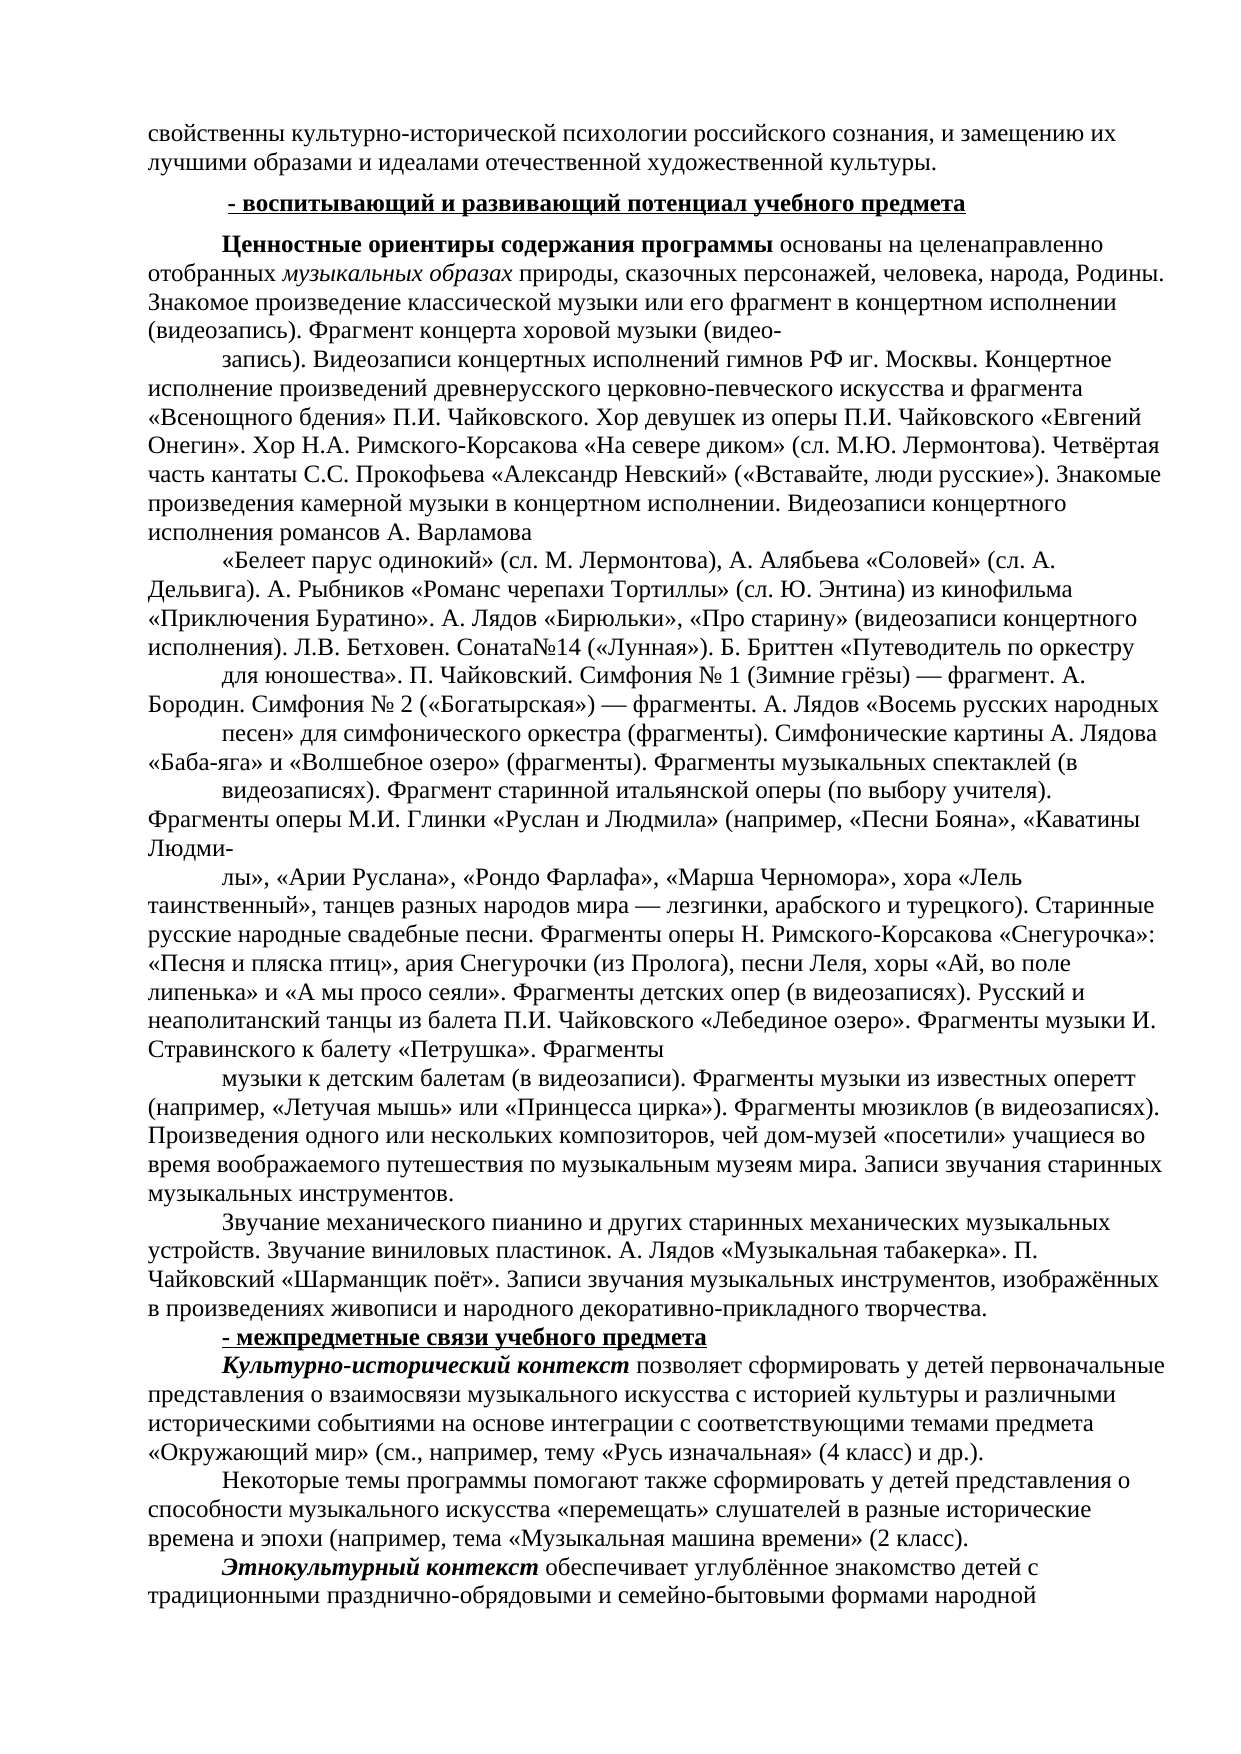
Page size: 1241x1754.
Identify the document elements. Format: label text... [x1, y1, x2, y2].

text - воспитывающий и развивающий потенциал учебного предмета [154, 188, 1163, 217]
text видеозаписях). Фрагмент старинной итальянской оперы (по выбору учителя). Фрагменты оперы М.И. Глинки «Руслан и Людмила» (например, «Песни Бояна», «Каватины Людми- [148, 776, 1169, 862]
text музыки к детским балетам (в видеозаписи). Фрагменты музыки из известных оперетт (например, «Летучая мышь» или «Принцесса цирка»). Фрагменты мюзиклов (в видеозаписях). Произведения одного или нескольких композиторов, чей дом-музей «посетили» учащиеся во время воображаемого путешествия по музыкальным музеям мира. Записи звучания старинных музыкальных инструментов. [148, 1063, 1169, 1207]
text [148, 1552, 1169, 1609]
text Ценностные ориентиры содержания программы основаны на целенаправленно отобранных музыкальных образах природы, сказочных персонажей, человека, народа, Родины. Знакомое произведение классической музыки или его фрагмент в концертном исполнении (видеозапись). Фрагмент концерта хоровой музыки (видео- [148, 229, 1169, 344]
text лы», «Арии Руслана», «Рондо Фарлафа», «Марша Черномора», хора «Лель таинственный», танцев разных народов мира — лезгинки, арабского и турецкого). Старинные русские народные свадебные песни. Фрагменты оперы Н. Римского-Корсакова «Снегурочка»: «Песня и пляска птиц», ария Снегурочки (из Пролога), песни Леля, хоры «Ай, во поле липенька» и «А мы просо сеяли». Фрагменты детских опер (в видеозаписях). Русский и неаполитанский танцы из балета П.И. Чайковского «Лебединое озеро». Фрагменты музыки И. Стравинского к балету «Петрушка». Фрагменты [148, 862, 1169, 1063]
text для юношества». П. Чайковский. Симфония № 1 (Зимние грёзы) — фрагмент. А. Бородин. Симфония № 2 («Богатырская») — фрагменты. А. Лядов «Восемь русских народных [148, 661, 1169, 718]
text запись). Видеозаписи концертных исполнений гимнов РФ иг. Москвы. Концертное исполнение произведений древнерусского церковно-певческого искусства и фрагмента «Всенощного бдения» П.И. Чайковского. Хор девушек из оперы П.И. Чайковского «Евгений Онегин». Хор Н.А. Римского-Корсакова «На севере диком» (сл. М.Ю. Лермонтова). Четвёртая часть кантаты С.С. Прокофьева «Александр Невский» («Вставайте, люди русские»). Знакомые произведения камерной музыки в концертном исполнении. Видеозаписи концертного исполнения романсов А. Варламова [148, 344, 1169, 546]
text песен» для симфонического оркестра (фрагменты). Симфонические картины А. Лядова «Баба-яга» и «Волшебное озеро» (фрагменты). Фрагменты музыкальных спектаклей (в [148, 718, 1169, 776]
text Звучание механического пианино и других старинных механических музыкальных устройств. Звучание виниловых пластинок. А. Лядов «Музыкальная табакерка». П. Чайковский «Шарманщик поёт». Записи звучания музыкальных инструментов, изображённых в произведениях живописи и народного декоративно-прикладного творчества. [148, 1207, 1169, 1322]
text Некоторые темы программы помогают также сформировать у детей представления о способности музыкального искусства «перемещать» слушателей в разные исторические времена и эпохи (например, тема «Музыкальная машина времени» (2 класс). [148, 1466, 1169, 1552]
text «Белеет парус одинокий» (сл. М. Лермонтова), А. Алябьева «Соловей» (сл. А. Дельвига). А. Рыбников «Романс черепахи Тортиллы» (сл. Ю. Энтина) из кинофильма «Приключения Буратино». А. Лядов «Бирюльки», «Про старину» (видеозаписи концертного исполнения). Л.В. Бетховен. Соната№14 («Лунная»). Б. Бриттен «Путеводитель по оркестру [148, 546, 1169, 661]
text - межпредметные связи учебного предмета [148, 1322, 1169, 1351]
text Культурно-исторический контекст позволяет сформировать у детей первоначальные представления о взаимосвязи музыкального искусства с историей культуры и различными историческими событиями на основе интеграции с соответствующими темами предмета «Окружающий мир» (см., например, тему «Русь изначальная» (4 класс) и др.). [148, 1351, 1169, 1466]
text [148, 118, 1169, 176]
